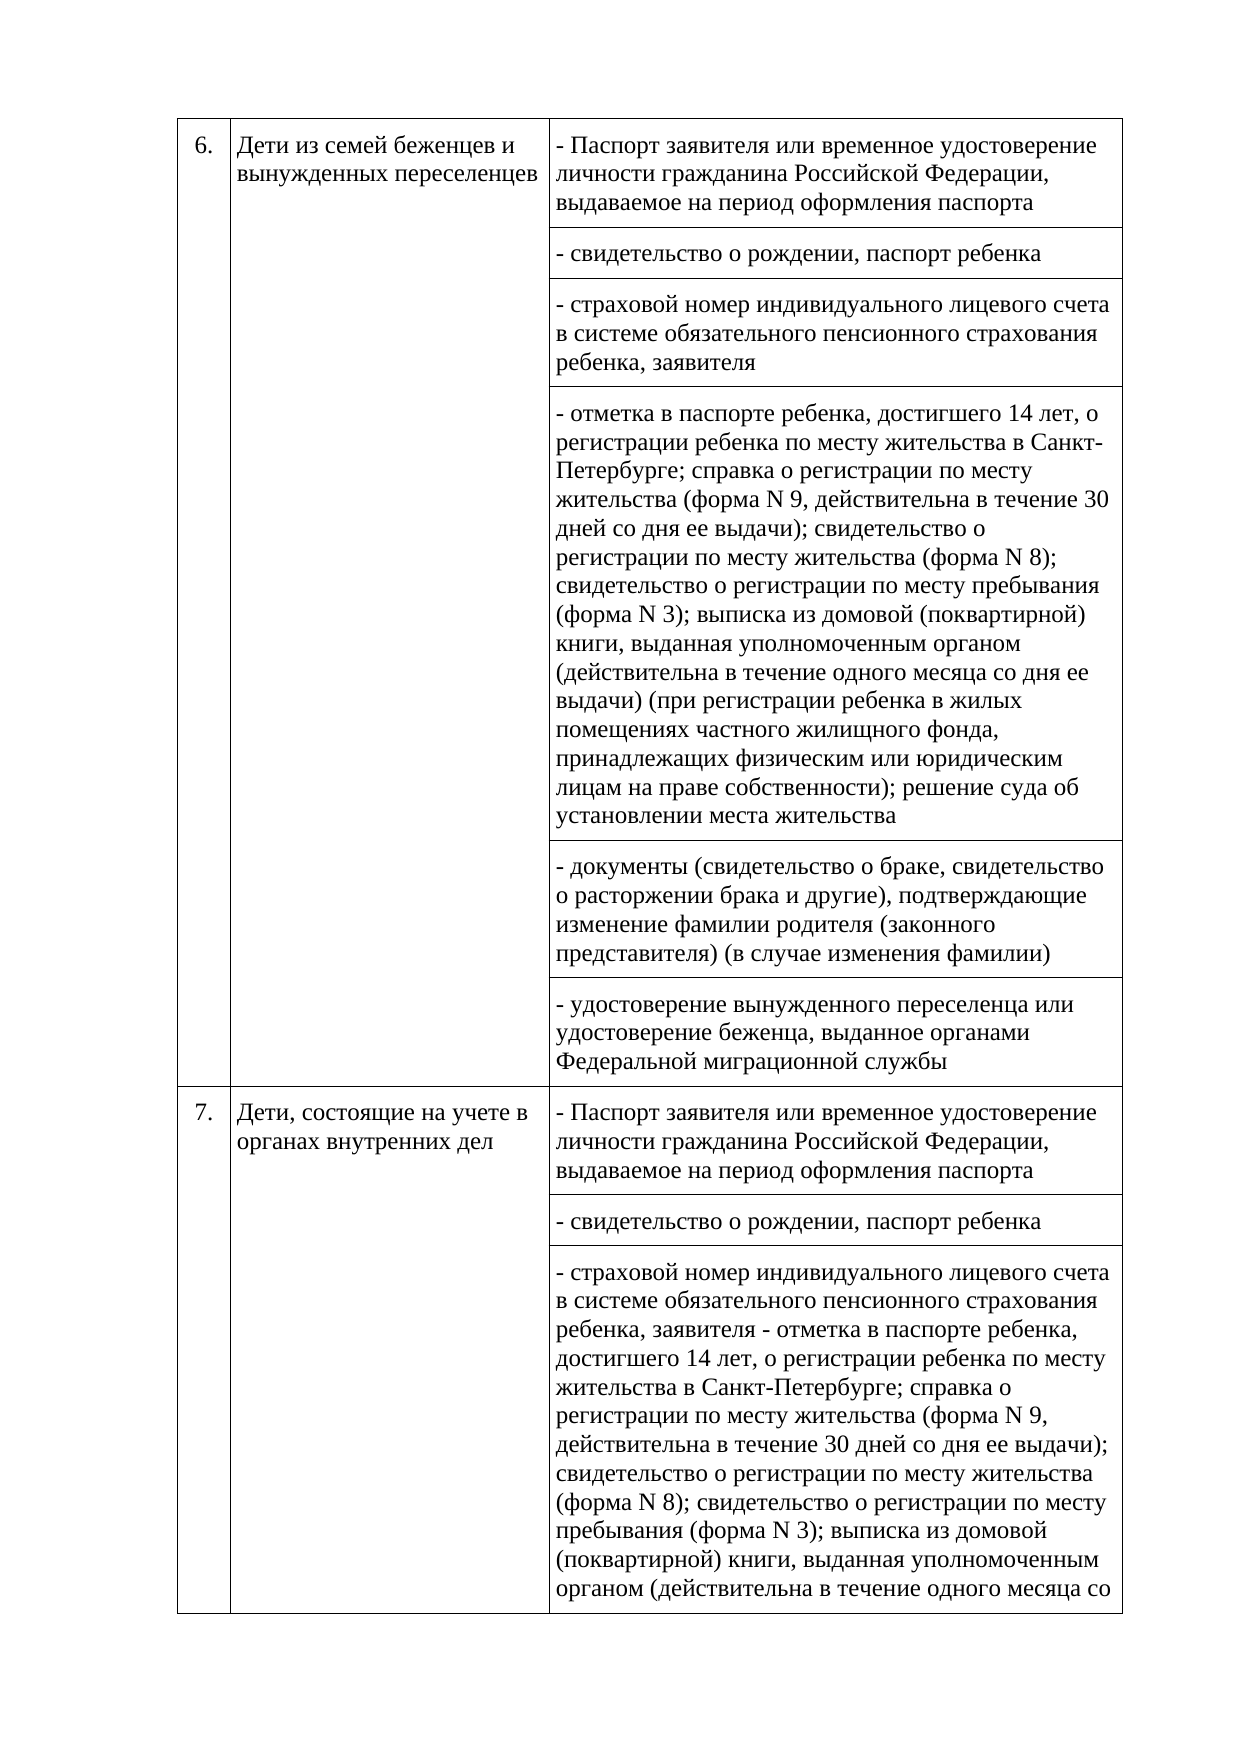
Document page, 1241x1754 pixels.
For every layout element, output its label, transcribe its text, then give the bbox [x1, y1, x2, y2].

table_cell 7. [178, 1087, 230, 1612]
table_cell - документы (свидетельство о браке, свидетельство о расторжении брака и другие), подтверждающие изменение фамилии родителя (законного представителя) (в случае изменения фамилии) [550, 841, 1122, 977]
table_cell Дети из семей беженцев и вынужденных переселенцев [231, 119, 549, 1086]
table_cell 6. [178, 119, 230, 1086]
table_cell - свидетельство о рождении, паспорт ребенка [550, 228, 1122, 278]
table_cell - страховой номер индивидуального лицевого счета в системе обязательного пенсионного страхования ребенка, заявителя [550, 279, 1122, 386]
table_cell - Паспорт заявителя или временное удостоверение личности гражданина Российской Федерации, выдаваемое на период оформления паспорта [550, 119, 1122, 227]
table_cell - удостоверение вынужденного переселенца или удостоверение беженца, выданное органами Федеральной миграционной службы [550, 978, 1122, 1086]
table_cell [550, 1246, 1122, 1612]
table_cell - Паспорт заявителя или временное удостоверение личности гражданина Российской Федерации, выдаваемое на период оформления паспорта [550, 1087, 1122, 1194]
table_cell - свидетельство о рождении, паспорт ребенка [550, 1195, 1122, 1245]
table_cell Дети, состоящие на учете в органах внутренних дел [231, 1087, 549, 1612]
